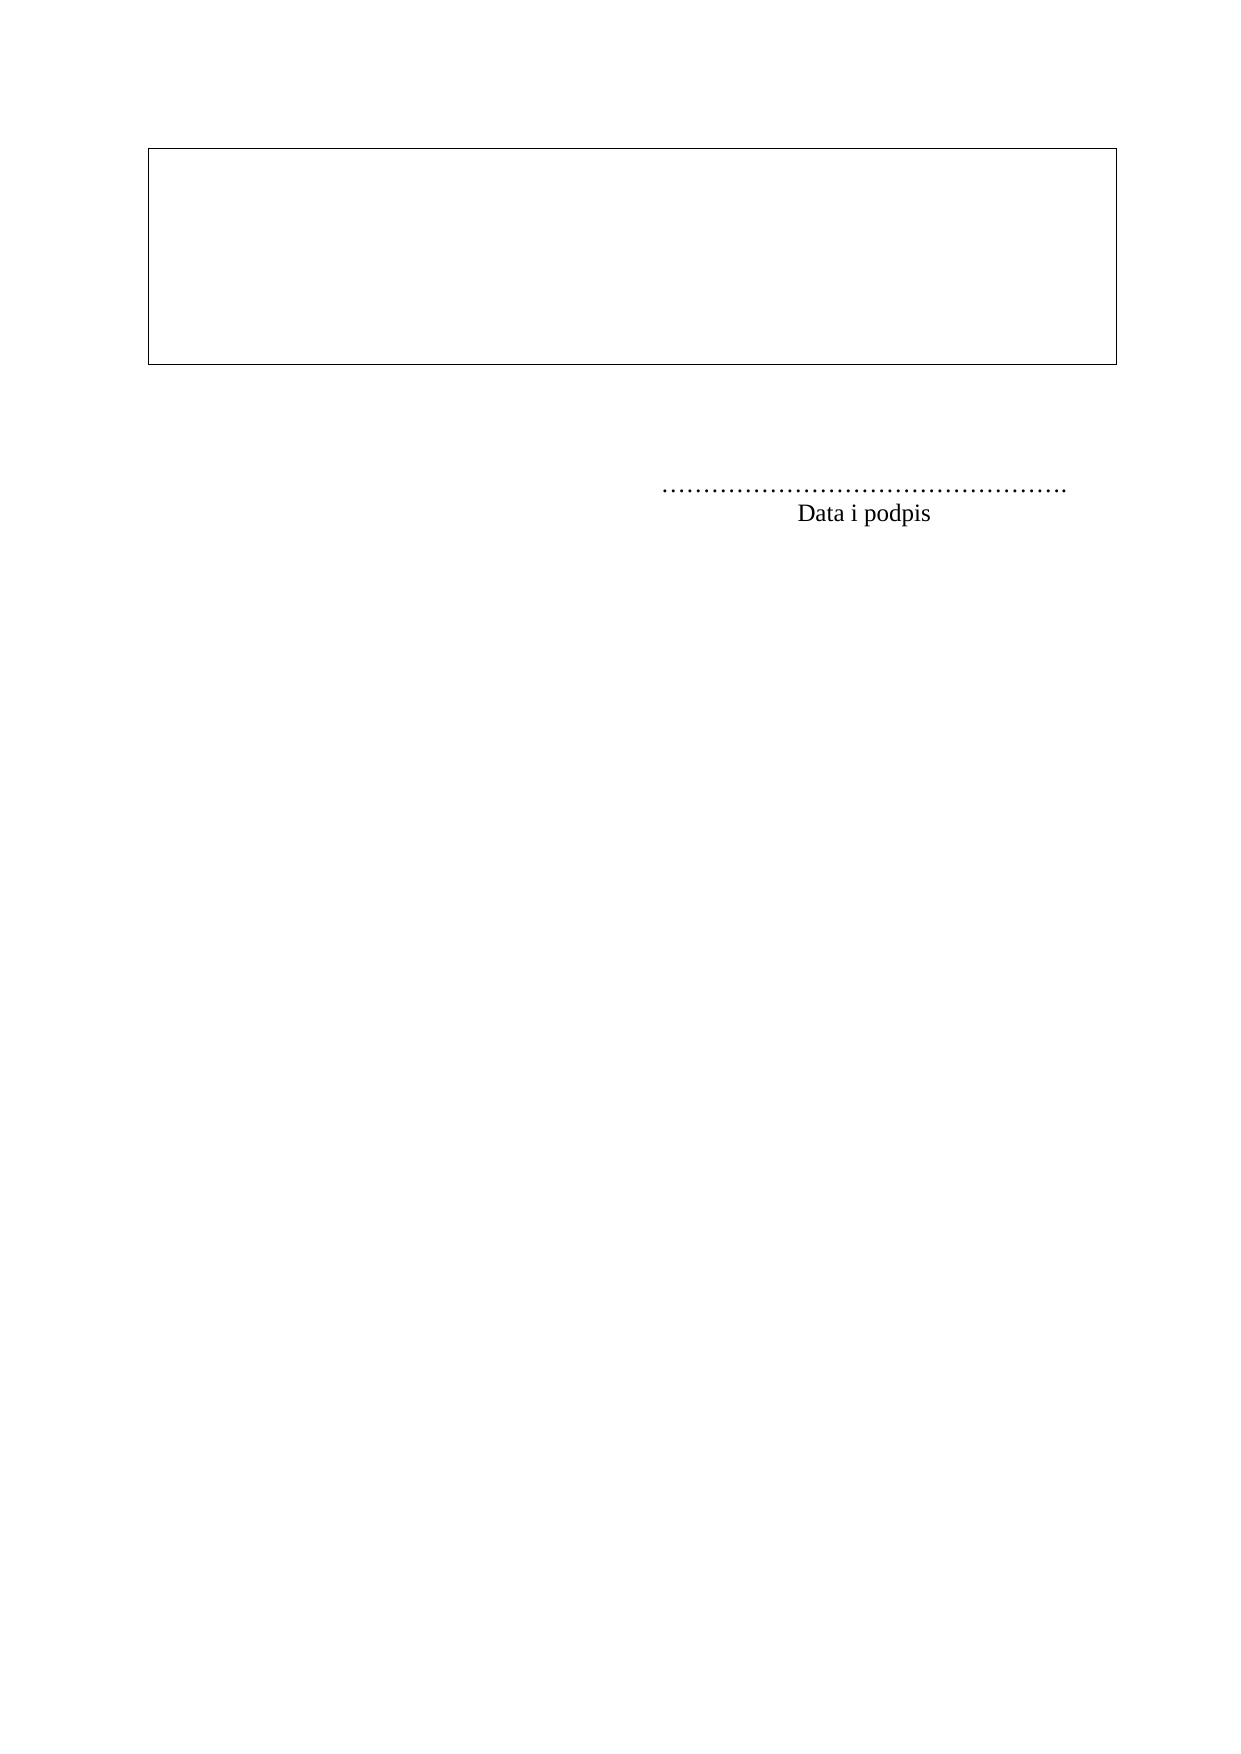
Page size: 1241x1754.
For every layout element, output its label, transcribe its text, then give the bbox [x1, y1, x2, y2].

text Data i podpis [635, 498, 1092, 527]
table_cell [149, 149, 1116, 364]
text …………………………………………. [635, 469, 1092, 498]
